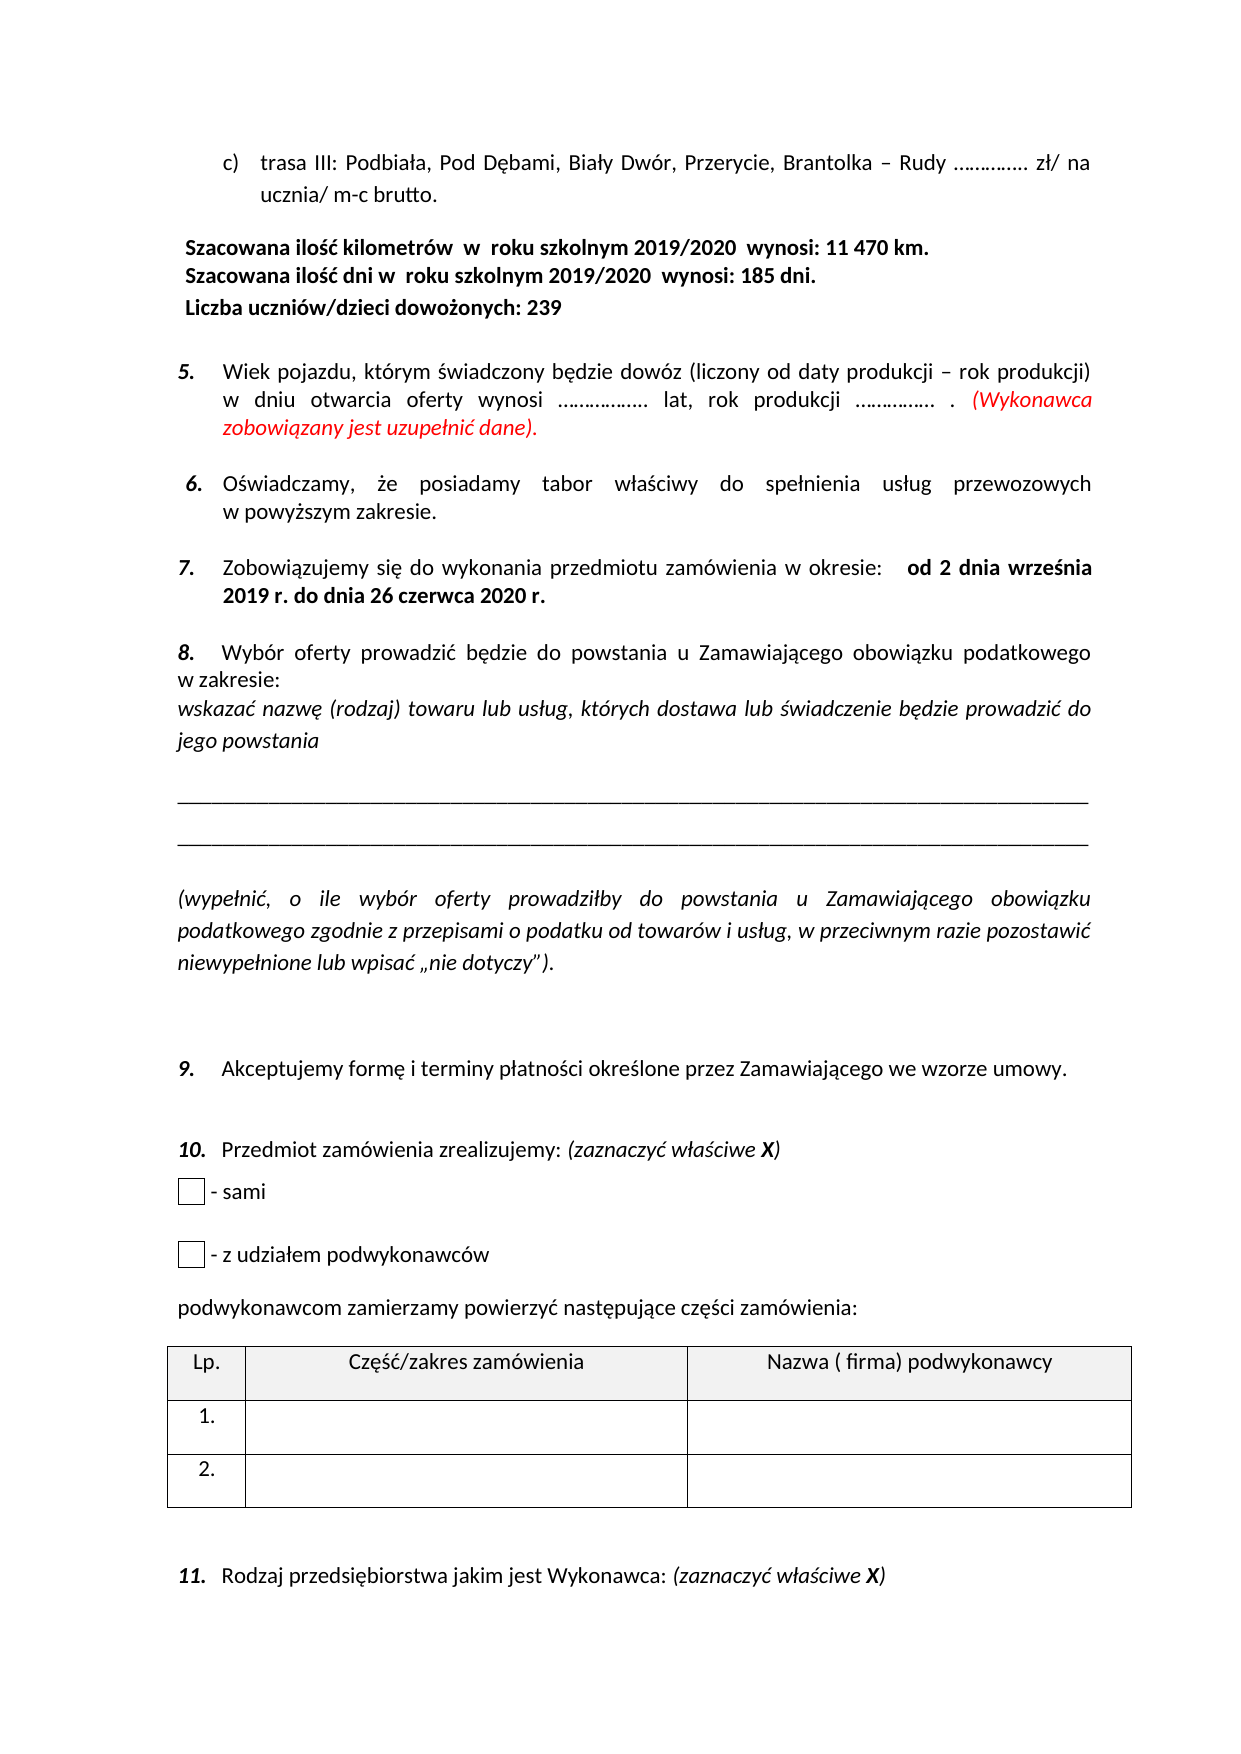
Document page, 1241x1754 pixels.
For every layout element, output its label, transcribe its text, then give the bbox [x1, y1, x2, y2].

table_cell [246, 1455, 687, 1507]
text - sami [177, 1177, 1093, 1205]
list Oświadczamy, że posiadamy tabor właściwy do spełnienia usług przewozowych w powyższym zakresie. [185, 469, 1093, 526]
text (wypełnić, o ile wybór oferty prowadziłby do powstania u Zamawiającego obowiązku podatkowego zgodnie z przepisami o podatku od towarów i usług, w przeciwnym razie pozostawić niewypełnione lub wpisać „nie dotyczy”). [177, 884, 1093, 976]
table_cell [688, 1401, 1131, 1453]
table_cell 2. [168, 1455, 245, 1507]
table_cell 1. [168, 1401, 245, 1453]
text ________________________________________________________________________________________________________________________________________________________________ [177, 779, 1093, 849]
table_header Nazwa ( firma) podwykonawcy [688, 1347, 1131, 1400]
text podwykonawcom zamierzamy powierzyć następujące części zamówienia: [148, 1293, 1093, 1321]
list Wybór oferty prowadzić będzie do powstania u Zamawiającego obowiązku podatkowego w zakresie: [177, 638, 1093, 694]
table_header Część/zakres zamówienia [246, 1347, 687, 1400]
list Akceptujemy formę i terminy płatności określone przez Zamawiającego we wzorze umowy. [177, 1054, 1093, 1082]
table_cell [246, 1401, 687, 1453]
text Liczba uczniów/dzieci dowożonych: 239 [148, 293, 1093, 321]
list Rodzaj przedsiębiorstwa jakim jest Wykonawca: (zaznaczyć właściwe X) [177, 1561, 1093, 1589]
text - z udziałem podwykonawców [177, 1240, 1093, 1268]
list trasa III: Podbiała, Pod Dębami, Biały Dwór, Przerycie, Brantolka – Rudy ………….. zł/ na ucznia/ m-c brutto. [223, 148, 1093, 208]
text Szacowana ilość kilometrów w roku szkolnym 2019/2020 wynosi: 11 470 km. [148, 233, 1093, 261]
list Zobowiązujemy się do wykonania przedmiotu zamówienia w okresie: od 2 dnia września 2019 r. do dnia 26 czerwca 2020 r. [177, 553, 1093, 609]
text Szacowana ilość dni w roku szkolnym 2019/2020 wynosi: 185 dni. [148, 261, 1093, 289]
list Przedmiot zamówienia zrealizujemy: (zaznaczyć właściwe X) [177, 1135, 1093, 1163]
list Wiek pojazdu, którym świadczony będzie dowóz (liczony od daty produkcji – rok produkcji) w dniu otwarcia oferty wynosi …………….. lat, rok produkcji …………… . (Wykonawca zobowiązany jest uzupełnić dane). [177, 357, 1093, 441]
text wskazać nazwę (rodzaj) towaru lub usług, których dostawa lub świadczenie będzie prowadzić do jego powstania [177, 694, 1093, 754]
table_header Lp. [168, 1347, 245, 1400]
table_cell [688, 1455, 1131, 1507]
